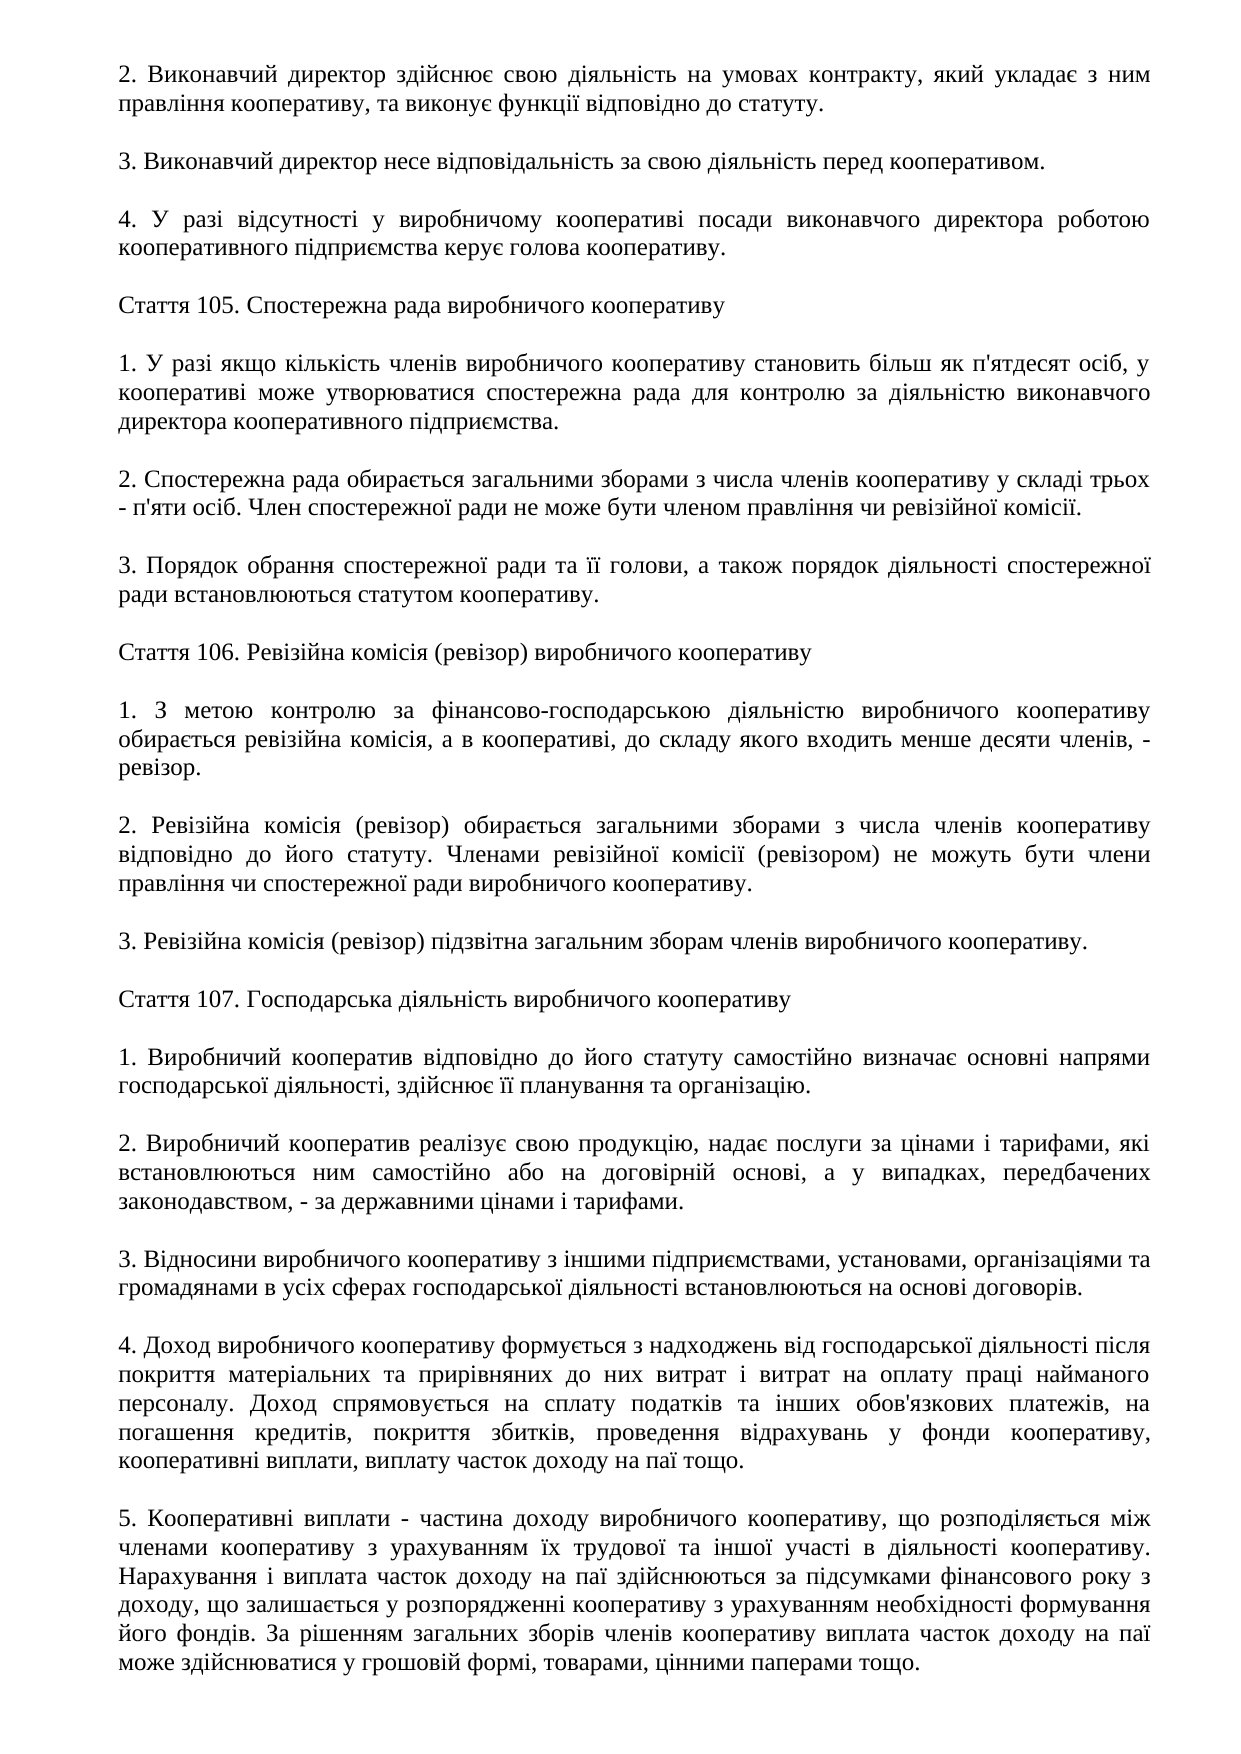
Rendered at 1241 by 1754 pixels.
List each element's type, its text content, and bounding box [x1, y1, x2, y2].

text 3. Виконавчий директор несе відповідальність за свою діяльність перед кооперативом. [118, 146, 1152, 174]
text 2. Ревізійна комісія (ревізор) обирається загальними зборами з числа членів кооперативу відповідно до його статуту. Членами ревізійної комісії (ревізором) не можуть бути члени правління чи спостережної ради виробничого кооперативу. [118, 810, 1152, 897]
text Стаття 105. Спостережна рада виробничого кооперативу [118, 290, 1152, 319]
text Стаття 107. Господарська діяльність виробничого кооперативу [118, 984, 1152, 1012]
text 4. У разі відсутності у виробничому кооперативі посади виконавчого директора роботою кооперативного підприємства керує голова кооперативу. [118, 204, 1152, 261]
text 1. У разі якщо кількість членів виробничого кооперативу становить більш як п'ятдесят осіб, у кооперативі може утворюватися спостережна рада для контролю за діяльністю виконавчого директора кооперативного підприємства. [118, 348, 1152, 434]
text 3. Порядок обрання спостережної ради та її голови, а також порядок діяльності спостережної ради встановлюються статутом кооперативу. [118, 550, 1152, 608]
text 2. Виробничий кооператив реалізує свою продукцію, надає послуги за цінами і тарифами, які встановлюються ним самостійно або на договірній основі, а у випадках, передбачених законодавством, - за державними цінами і тарифами. [118, 1128, 1152, 1214]
text 4. Доход виробничого кооперативу формується з надходжень від господарської діяльності після покриття матеріальних та прирівняних до них витрат і витрат на оплату праці найманого персоналу. Доход спрямовується на сплату податків та інших обов'язкових платежів, на погашення кредитів, покриття збитків, проведення відрахувань у фонди кооперативу, кооперативні виплати, виплату часток доходу на паї тощо. [118, 1330, 1152, 1474]
text 2. Виконавчий директор здійснює свою діяльність на умовах контракту, який укладає з ним правління кооперативу, та виконує функції відповідно до статуту. [118, 59, 1152, 117]
text 3. Відносини виробничого кооперативу з іншими підприємствами, установами, організаціями та громадянами в усіх сферах господарської діяльності встановлюються на основі договорів. [118, 1244, 1152, 1301]
text 3. Ревізійна комісія (ревізор) підзвітна загальним зборам членів виробничого кооперативу. [118, 926, 1152, 954]
text 1. Виробничий кооператив відповідно до його статуту самостійно визначає основні напрями господарської діяльності, здійснює її планування та організацію. [118, 1042, 1152, 1099]
text 1. З метою контролю за фінансово-господарською діяльністю виробничого кооперативу обирається ревізійна комісія, а в кооперативі, до складу якого входить менше десяти членів, - ревізор. [118, 695, 1152, 781]
text 2. Спостережна рада обирається загальними зборами з числа членів кооперативу у складі трьох - п'яти осіб. Член спостережної ради не може бути членом правління чи ревізійної комісії. [118, 464, 1152, 521]
text 5. Кооперативні виплати - частина доходу виробничого кооперативу, що розподіляється між членами кооперативу з урахуванням їх трудової та іншої участі в діяльності кооперативу. Нарахування і виплата часток доходу на паї здійснюються за підсумками фінансового року з доходу, що залишається у розпорядженні кооперативу з урахуванням необхідності формування його фондів. За рішенням загальних зборів членів кооперативу виплата часток доходу на паї може здійснюватися у грошовій формі, товарами, цінними паперами тощо. [118, 1503, 1152, 1676]
text Стаття 106. Ревізійна комісія (ревізор) виробничого кооперативу [118, 637, 1152, 666]
